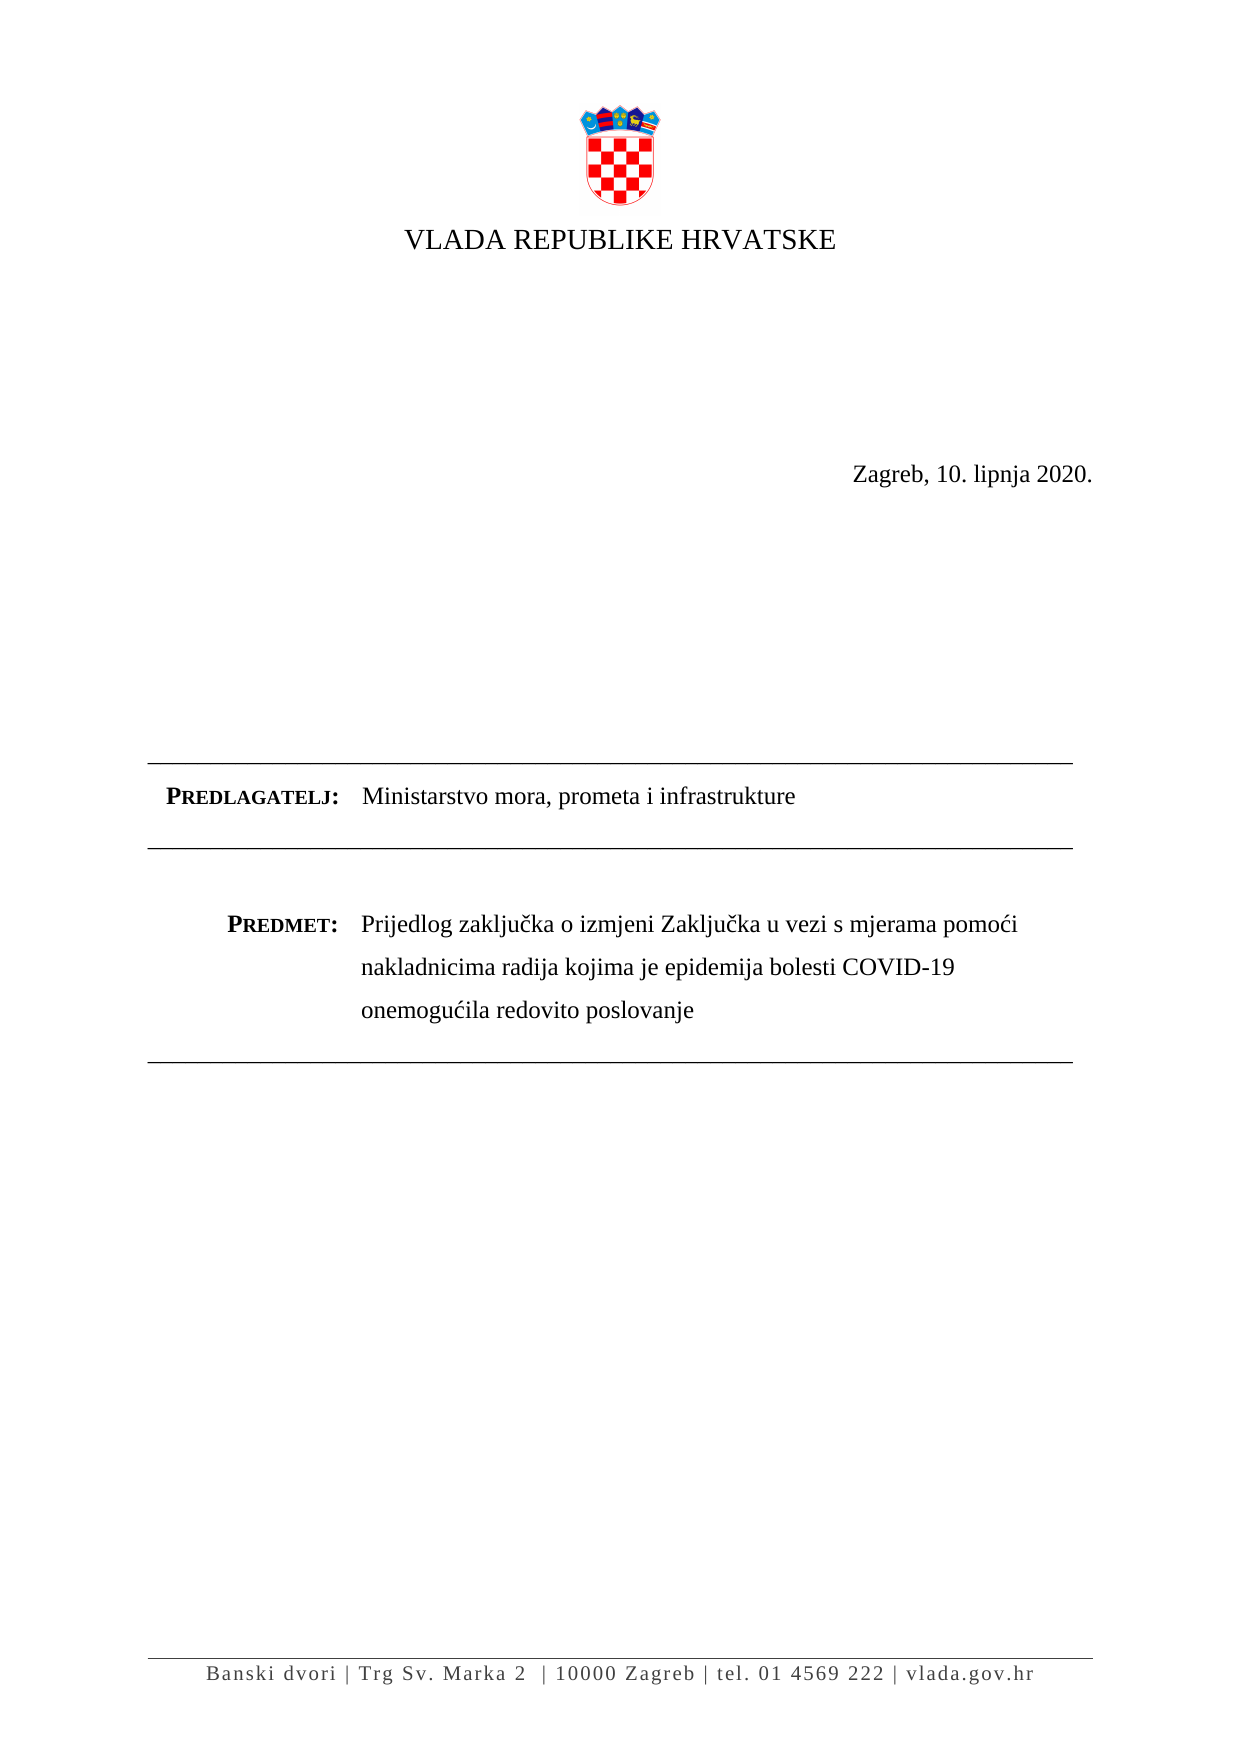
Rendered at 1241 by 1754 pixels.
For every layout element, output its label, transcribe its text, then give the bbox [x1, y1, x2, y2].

text __________________________________________________________________________ [148, 738, 1093, 767]
table_header Prijedlog zaključka o izmjeni Zaključka u vezi s mjerama pomoći nakladnicima radija kojima je epidemija bolesti COVID-19 onemogućila redovito poslovanje [350, 909, 1093, 1037]
text __________________________________________________________________________ [148, 823, 1093, 852]
text __________________________________________________________________________ [148, 1037, 1093, 1066]
text Zagreb, 10. lipnja 2020. [148, 459, 1093, 488]
table_header Ministarstvo mora, prometa i infrastrukture [351, 781, 1093, 823]
table_header Predlagatelj: [148, 781, 351, 823]
table_header Predmet: [148, 909, 349, 1037]
text VLADA REPUBLIKE HRVATSKE [148, 222, 1093, 255]
picture [578, 103, 662, 216]
